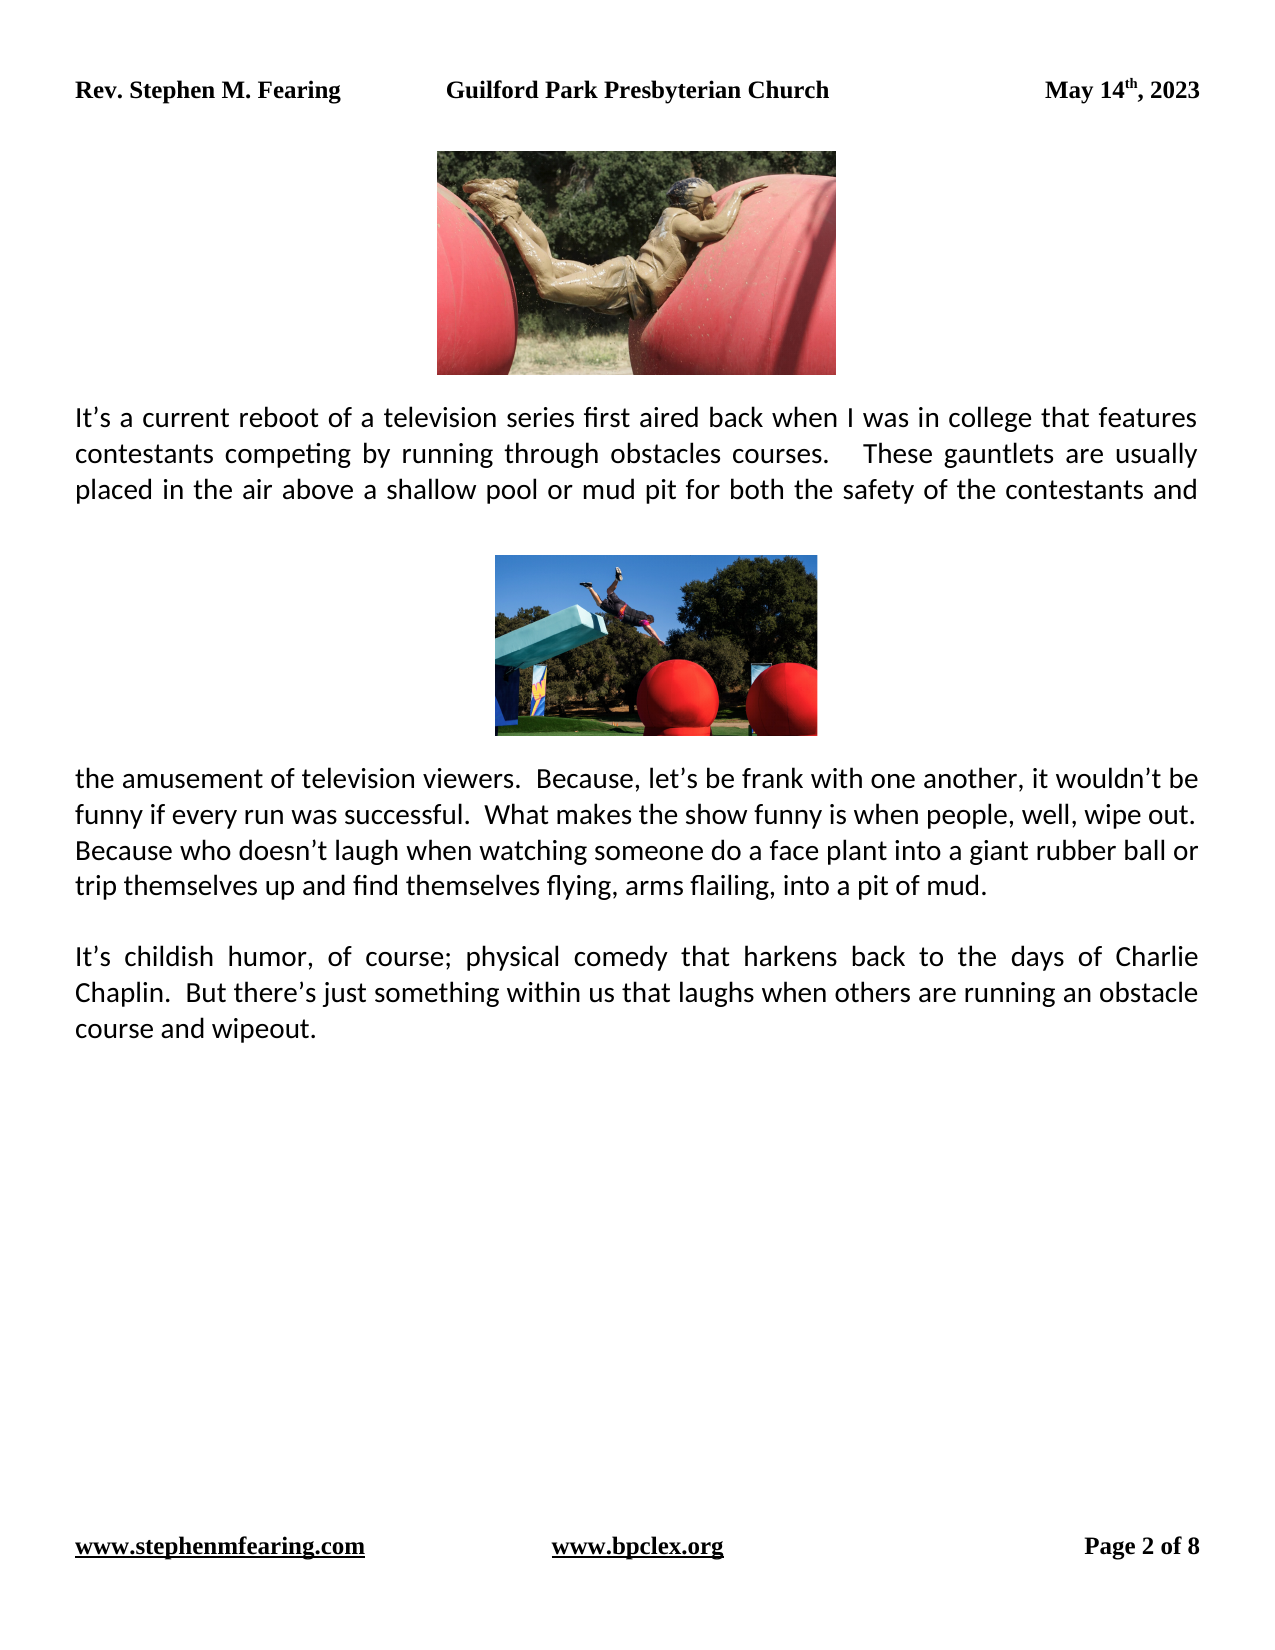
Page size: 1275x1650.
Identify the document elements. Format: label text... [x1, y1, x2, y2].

picture [437, 151, 836, 375]
text It’s a current reboot of a television series first aired back when I was in college that features contestants competing by running through obstacles courses. These gauntlets are usually placed in the air above a shallow pool or mud pit for both the safety of the contestants and the amusement of television viewers. Because, let’s be frank with one another, it wouldn’t be funny if every run was successful. What makes the show funny is when people, well, wipe out. [75, 104, 1200, 832]
picture [495, 555, 818, 736]
text It’s childish humor, of course; physical comedy that harkens back to the days of Charlie Chaplin. But there’s just something within us that laughs when others are running an obstacle course and wipeout. [75, 938, 1200, 1045]
text Because who doesn’t laugh when watching someone do a face plant into a giant rubber ball or trip themselves up and find themselves flying, arms flailing, into a pit of mud. [75, 832, 1200, 903]
